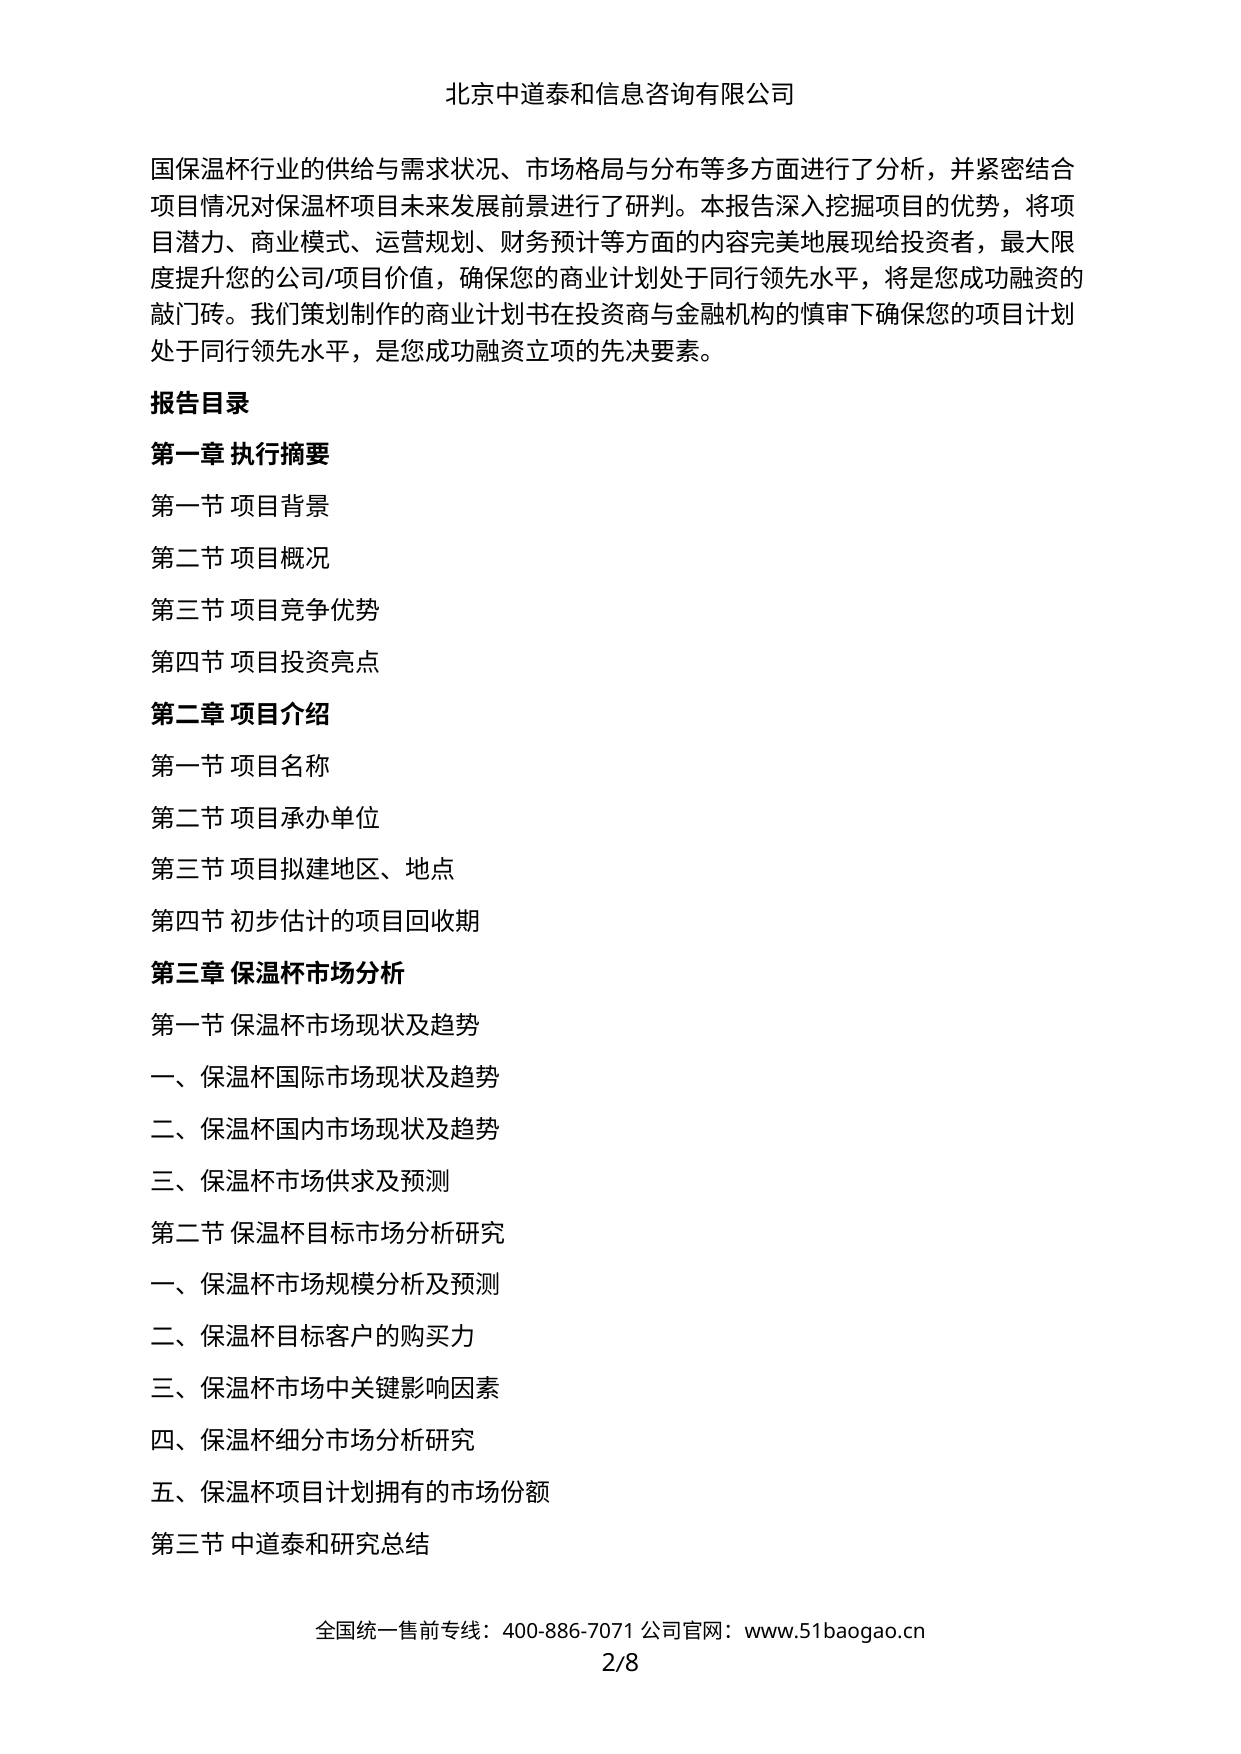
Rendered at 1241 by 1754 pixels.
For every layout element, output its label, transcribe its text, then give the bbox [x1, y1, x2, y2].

text 第三节 项目竞争优势 [150, 591, 1090, 627]
text 第一节 保温杯市场现状及趋势 [150, 1006, 1090, 1042]
text 二、保温杯国内市场现状及趋势 [150, 1109, 1090, 1146]
text 第一节 项目背景 [150, 487, 1090, 523]
text 四、保温杯细分市场分析研究 [150, 1421, 1090, 1457]
text 第三节 中道泰和研究总结 [150, 1524, 1090, 1561]
text 二、保温杯目标客户的购买力 [150, 1317, 1090, 1353]
text 第二节 项目承办单位 [150, 798, 1090, 834]
text 第一章 执行摘要 [150, 435, 1090, 471]
text 第二节 保温杯目标市场分析研究 [150, 1213, 1090, 1249]
text 第一节 项目名称 [150, 746, 1090, 782]
text 第三节 项目拟建地区、地点 [150, 850, 1090, 886]
text 第四节 项目投资亮点 [150, 642, 1090, 679]
text 三、保温杯市场供求及预测 [150, 1161, 1090, 1197]
text 报告目录 [150, 383, 1090, 419]
text 三、保温杯市场中关键影响因素 [150, 1369, 1090, 1405]
text 一、保温杯市场规模分析及预测 [150, 1265, 1090, 1301]
text 五、保温杯项目计划拥有的市场份额 [150, 1472, 1090, 1509]
text 第二章 项目介绍 [150, 694, 1090, 731]
text 第二节 项目概况 [150, 539, 1090, 575]
text 第四节 初步估计的项目回收期 [150, 902, 1090, 938]
text 第三章 保温杯市场分析 [150, 954, 1090, 990]
text 一、保温杯国际市场现状及趋势 [150, 1057, 1090, 1094]
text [150, 150, 1090, 367]
